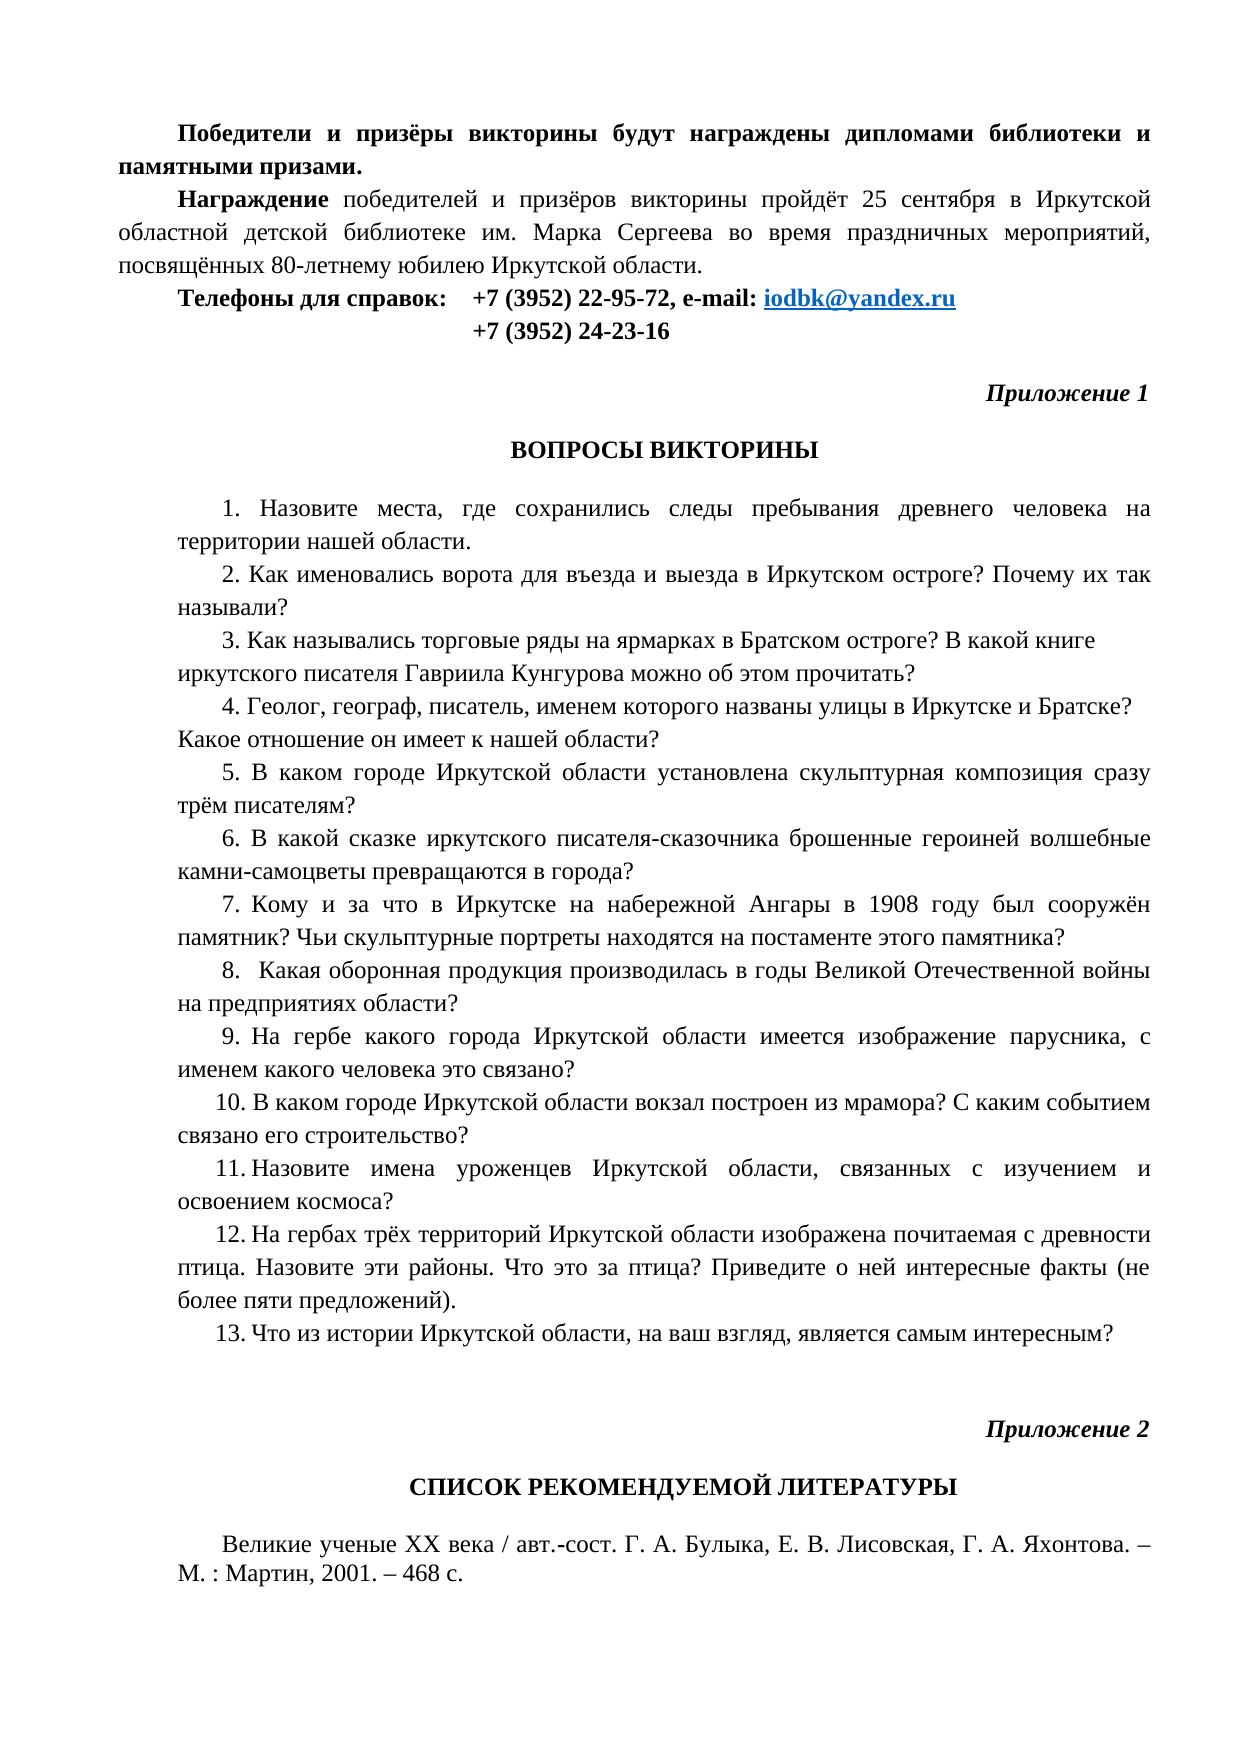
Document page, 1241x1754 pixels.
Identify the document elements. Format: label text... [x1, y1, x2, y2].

text Какое отношение он имеет к нашей области? [177, 724, 1152, 753]
list Назовите имена уроженцев Иркутской области, связанных с изучением и освоением космоса? [177, 1153, 1152, 1215]
text 1. Назовите места, где сохранились следы пребывания древнего человека на территории нашей области. [177, 493, 1152, 555]
list Что из истории Иркутской области, на ваш взгляд, является самым интересным? [177, 1318, 1152, 1347]
text Телефоны для справок: +7 (3952) 22-95-72, e-mail: iodbk@yandex.ru [118, 283, 1152, 312]
text 5. В каком городе Иркутской области установлена скульптурная композиция сразу трём писателям? [177, 757, 1152, 819]
text +7 (3952) 24-23-16 [398, 316, 1152, 345]
text Приложение 1 [118, 378, 1152, 407]
text 6. В какой сказке иркутского писателя-сказочника брошенные героиней волшебные камни-самоцветы превращаются в города? [177, 823, 1152, 885]
text 3. Как назывались торговые ряды на ярмарках в Братском остроге? В какой книге иркутского писателя Гавриила Кунгурова можно об этом прочитать? [177, 625, 1152, 687]
list Кому и за что в Иркутске на набережной Ангары в 1908 году был сооружён памятник? Чьи скульптурные портреты находятся на постаменте этого памятника? [177, 889, 1152, 951]
text Приложение 2 [215, 1414, 1152, 1442]
list На гербе какого города Иркутской области имеется изображение парусника, с именем какого человека это связано? [177, 1021, 1152, 1083]
text Победители и призёры викторины будут награждены дипломами библиотеки и памятными призами. [118, 118, 1152, 180]
text Награждение победителей и призёров викторины пройдёт 25 сентября в Иркутской областной детской библиотеке им. Марка Сергеева во время праздничных мероприятий, посвящённых 80-летнему юбилею Иркутской области. [118, 184, 1152, 279]
text 2. Как именовались ворота для въезда и выезда в Иркутском остроге? Почему их так называли? [177, 559, 1152, 621]
text ВОПРОСЫ ВИКТОРИНЫ [118, 436, 1152, 464]
text 10. В каком городе Иркутской области вокзал построен из мрамора? С каким событием связано его строительство? [177, 1087, 1152, 1149]
list Какая оборонная продукция производилась в годы Великой Отечественной войны на предприятиях области? [177, 955, 1152, 1017]
text Великие ученые ХХ века / авт.-сост. Г. А. Булыка, Е. В. Лисовская, Г. А. Яхонтова. – М. : Мартин, 2001. – 468 с. [177, 1529, 1152, 1587]
list На гербах трёх территорий Иркутской области изображена почитаемая с древности птица. Назовите эти районы. Что это за птица? Приведите о ней интересные факты (не более пяти предложений). [177, 1219, 1152, 1314]
text СПИСОК РЕКОМЕНДУЕМОЙ ЛИТЕРАТУРЫ [215, 1472, 1152, 1500]
text 4. Геолог, географ, писатель, именем которого названы улицы в Иркутске и Братске? [177, 691, 1152, 720]
